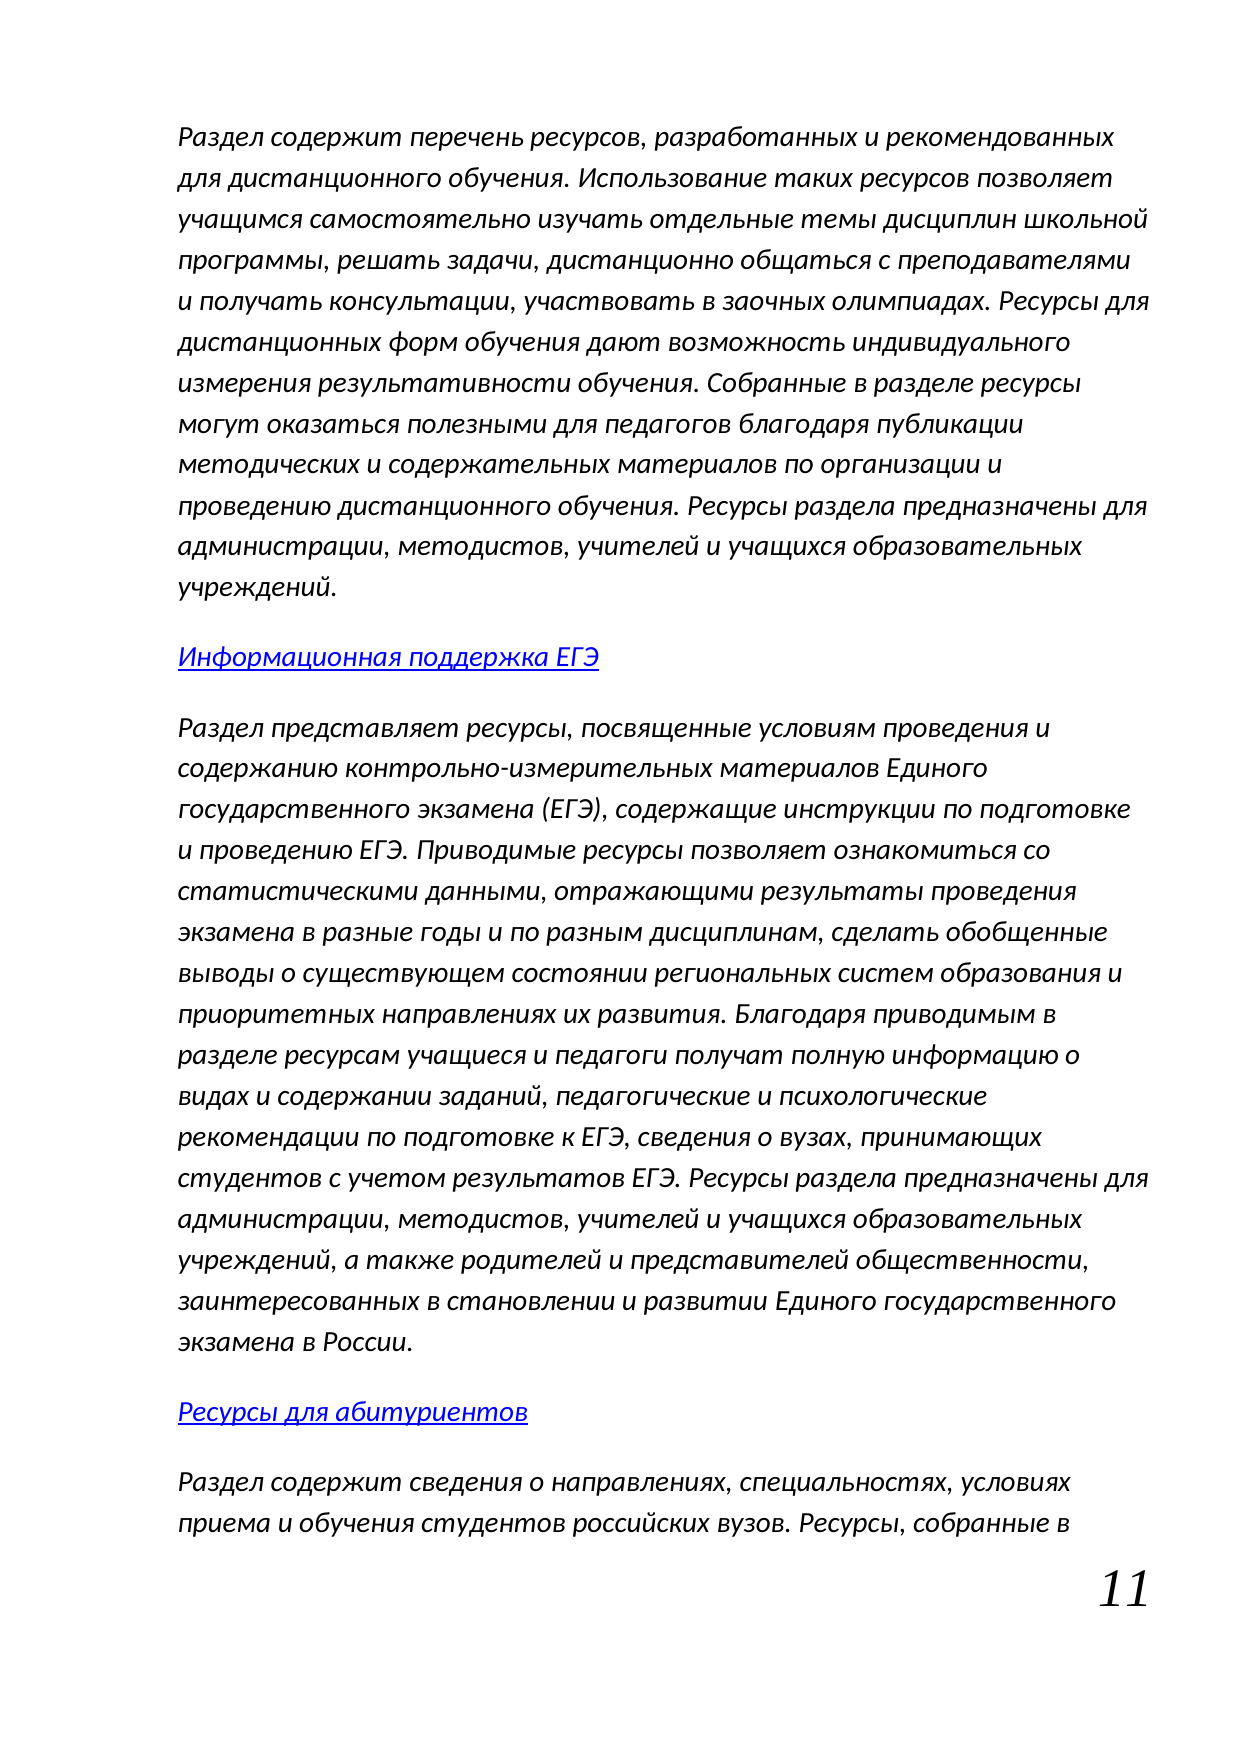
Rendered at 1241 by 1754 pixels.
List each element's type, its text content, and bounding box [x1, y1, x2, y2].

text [177, 1463, 1152, 1539]
text Ресурсы для абитуриентов [177, 1393, 1152, 1428]
text Раздел содержит перечень ресурсов, разработанных и рекомендованных для дистанционного обучения. Использование таких ресурсов позволяет учащимся самостоятельно изучать отдельные темы дисциплин школьной программы, решать задачи, дистанционно общаться с преподавателями и получать консультации, участвовать в заочных олимпиадах. Ресурсы для дистанционных форм обучения дают возможность индивидуального измерения результативности обучения. Собранные в разделе ресурсы могут оказаться полезными для педагогов благодаря публикации методических и содержательных материалов по организации и проведению дистанционного обучения. Ресурсы раздела предназначены для администрации, методистов, учителей и учащихся образовательных учреждений. [177, 118, 1152, 604]
text Раздел представляет ресурсы, посвященные условиям проведения и содержанию контрольно-измерительных материалов Единого государственного экзамена (ЕГЭ), содержащие инструкции по подготовке и проведению ЕГЭ. Приводимые ресурсы позволяет ознакомиться со статистическими данными, отражающими результаты проведения экзамена в разные годы и по разным дисциплинам, сделать обобщенные выводы о существующем состоянии региональных систем образования и приоритетных направлениях их развития. Благодаря приводимым в разделе ресурсам учащиеся и педагоги получат полную информацию о видах и содержании заданий, педагогические и психологические рекомендации по подготовке к ЕГЭ, сведения о вузах, принимающих студентов с учетом результатов ЕГЭ. Ресурсы раздела предназначены для администрации, методистов, учителей и учащихся образовательных учреждений, а также родителей и представителей общественности, заинтересованных в становлении и развитии Единого государственного экзамена в России. [177, 709, 1152, 1358]
text Информационная поддержка ЕГЭ [177, 638, 1152, 674]
